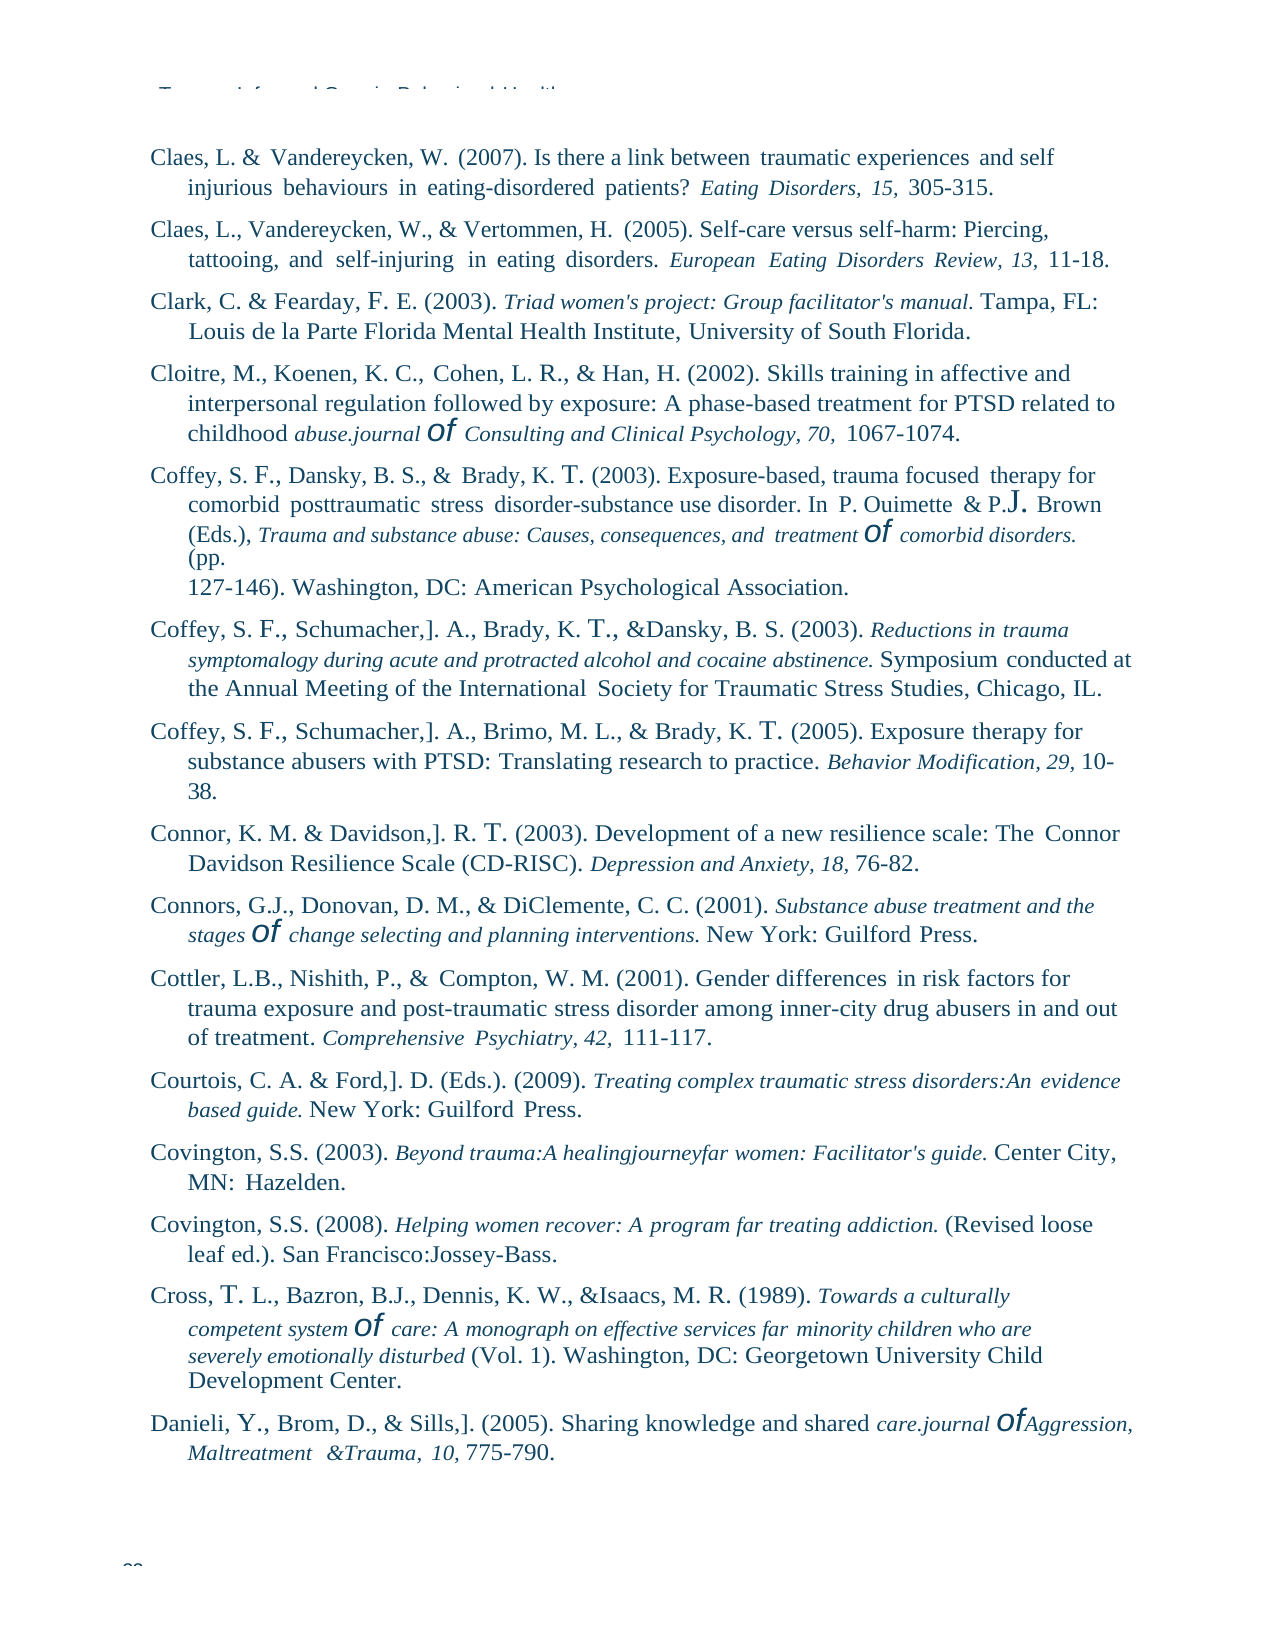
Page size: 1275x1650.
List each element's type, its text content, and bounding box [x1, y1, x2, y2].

text Cottler, L.B., Nishith, P., & Compton, W. M. (2001). Gender differences in risk factors for trauma exposure and post-traumatic stress disorder among inner-city drug abusers in and out of treatment. Comprehensive Psychiatry, 42, 111-117. [150, 964, 1119, 1051]
text Covington, S.S. (2003). Beyond trauma:A healingjourneyfar women: Facilitator's guide. Center City, MN: Hazelden. [150, 1138, 1126, 1195]
text Covington, S.S. (2008). Helping women recover: A program far treating addiction. (Revised loose leaf ed.). San Francisco:Jossey-Bass. [150, 1210, 1110, 1267]
text Coffey, S. F., Schumacher,]. A., Brimo, M. L., & Brady, K. T. (2005). Exposure therapy for substance abusers with PTSD: Translating research to practice. Behavior Modification, 29, 10- 38. [150, 714, 1119, 805]
text Connor, K. M. & Davidson,]. R. T. (2003). Development of a new resilience scale: The Connor­ Davidson Resilience Scale (CD-RISC). Depression and Anxiety, 18, 76-82. [150, 816, 1171, 876]
text Clark, C. & Fearday, F. E. (2003). Triad women's project: Group facilitator's manual. Tampa, FL: Louis de la Parte Florida Mental Health Institute, University of South Florida. [150, 285, 1110, 344]
text Claes, L. & Vandereycken, W. (2007). Is there a link between traumatic experiences and self­ injurious behaviours in eating-disordered patients? Eating Disorders, 15, 305-315. [150, 143, 1110, 201]
text Cloitre, M., Koenen, K. C., Cohen, L. R., & Han, H. (2002). Skills training in affective and interpersonal regulation followed by exposure: A phase-based treatment for PTSD related to childhood abuse.journal of Consulting and Clinical Psychology, 70, 1067-1074. [150, 357, 1171, 447]
text Danieli, Y., Brom, D., & Sills,]. (2005). Sharing knowledge and shared care.journal ofAggression, Maltreatment &Trauma, 10, 775-790. [150, 1401, 1227, 1466]
text Connors, G.J., Donovan, D. M., & DiClemente, C. C. (2001). Substance abuse treatment and the stages of change selecting and planning interventions. New York: Guilford Press. [150, 894, 1110, 949]
text Coffey, S. F., Schumacher,]. A., Brady, K. T., &Dansky, B. S. (2003). Reductions in trauma symptomalogy during acute and protracted alcohol and cocaine abstinence. Symposium conducted at the Annual Meeting of the International Society for Traumatic Stress Studies, Chicago, IL. [150, 613, 1136, 702]
text Cross, T. L., Bazron, B.J., Dennis, K. W., &Isaacs, M. R. (1989). Towards a culturally competent system of care: A monograph on effective services far minority children who are severely emotionally disturbed (Vol. 1). Washington, DC: Georgetown University Child Development Center. [150, 1281, 1110, 1394]
text Courtois, C. A. & Ford,]. D. (Eds.). (2009). Treating complex traumatic stress disorders:An evidence­ based guide. New York: Guilford Press. [150, 1066, 1171, 1123]
text Coffey, S. F., Dansky, B. S., & Brady, K. T. (2003). Exposure-based, trauma focused therapy for comorbid posttraumatic stress disorder-substance use disorder. In P. Ouimette & P.J. Brown (Eds.), Trauma and substance abuse: Causes, consequences, and treatment of comorbid disorders. (pp. [150, 464, 1119, 571]
text 127-146). Washington, DC: American Psychological Association. [187, 573, 1227, 601]
text Claes, L., Vandereycken, W., & Vertommen, H. (2005). Self-care versus self-harm: Piercing, tattooing, and self-injuring in eating disorders. European Eating Disorders Review, 13, 11-18. [150, 215, 1119, 273]
